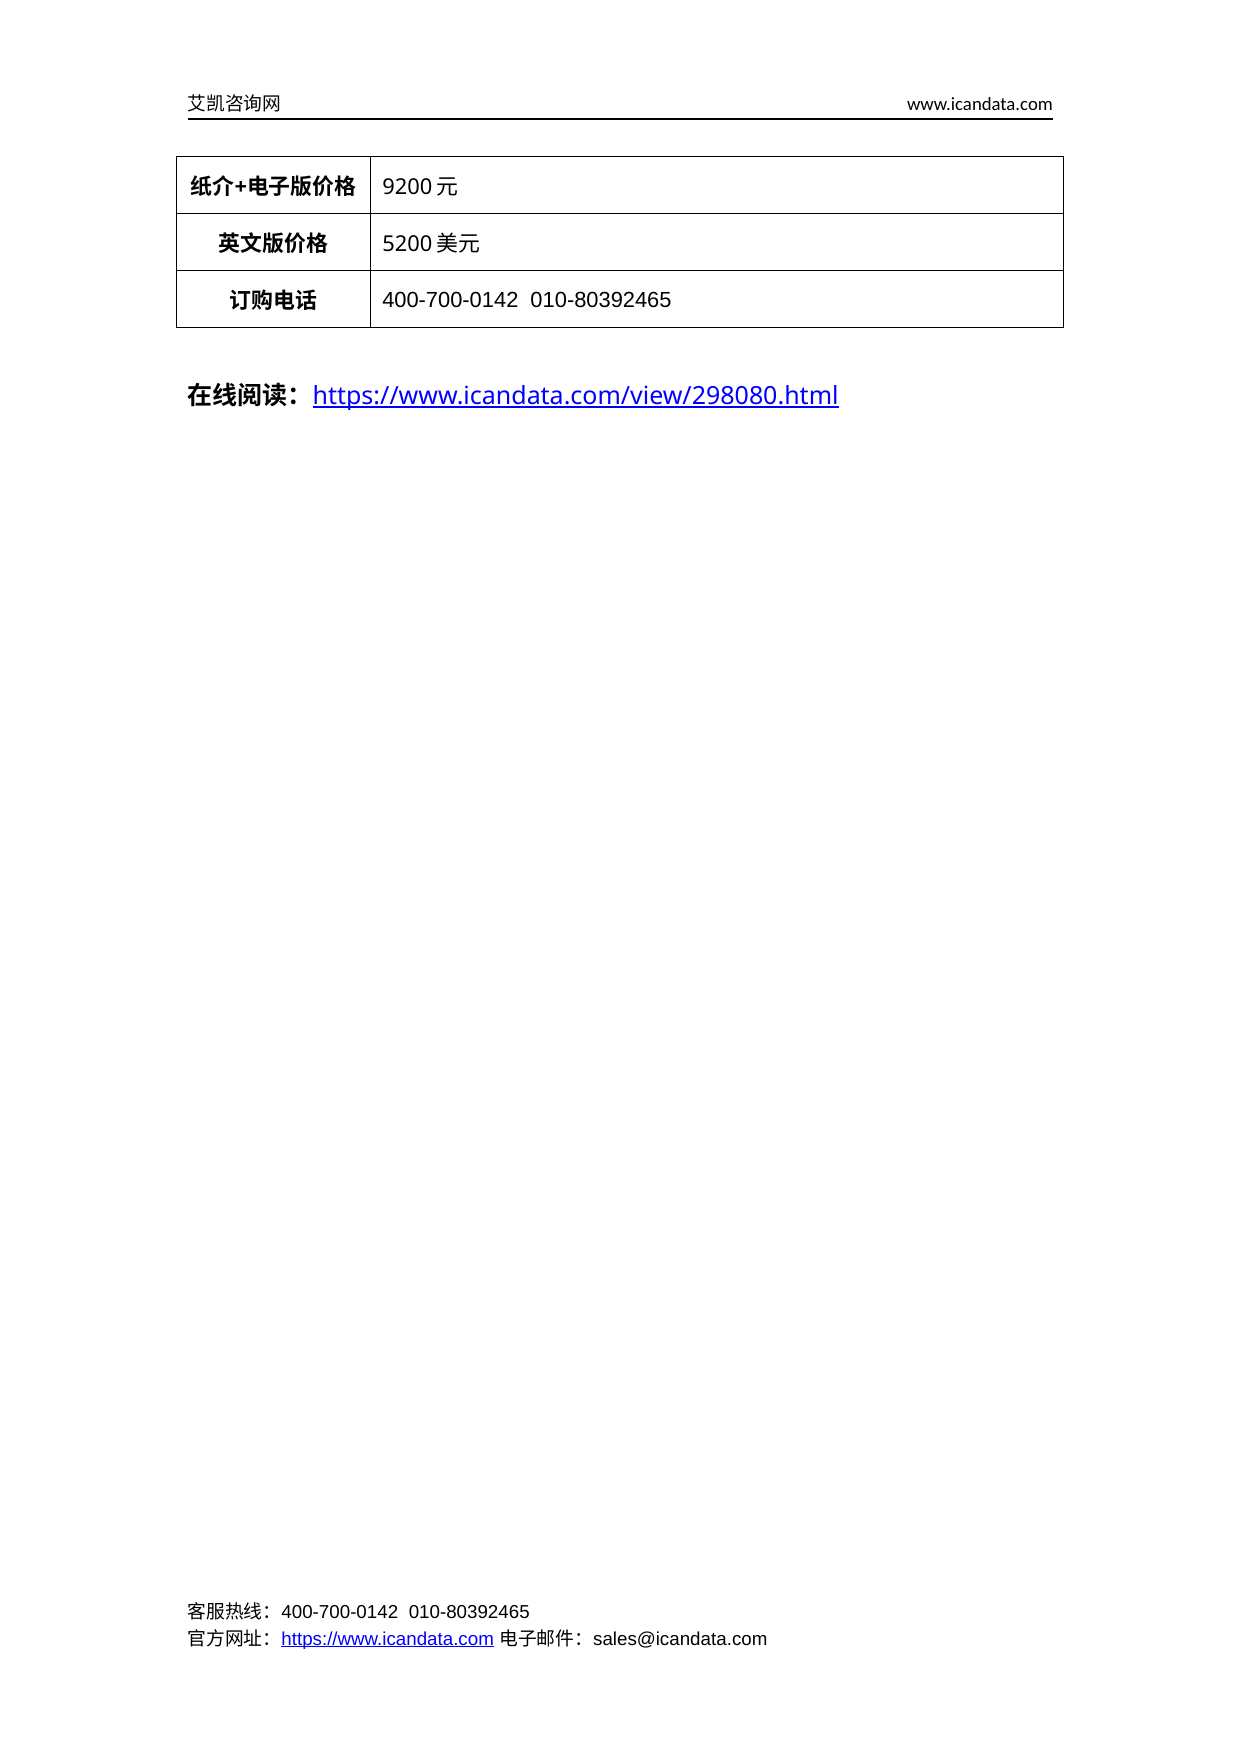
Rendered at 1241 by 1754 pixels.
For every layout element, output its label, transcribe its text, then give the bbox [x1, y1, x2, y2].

table_cell 400-700-0142 010-80392465 [371, 271, 1063, 327]
text 在线阅读：https://www.icandata.com/view/298080.html [187, 361, 1053, 426]
table_cell 9200元 [371, 157, 1063, 213]
table_cell 纸介+电子版价格 [177, 157, 370, 213]
table_cell 英文版价格 [177, 214, 370, 270]
table_cell 订购电话 [177, 271, 370, 327]
table_cell 5200美元 [371, 214, 1063, 270]
